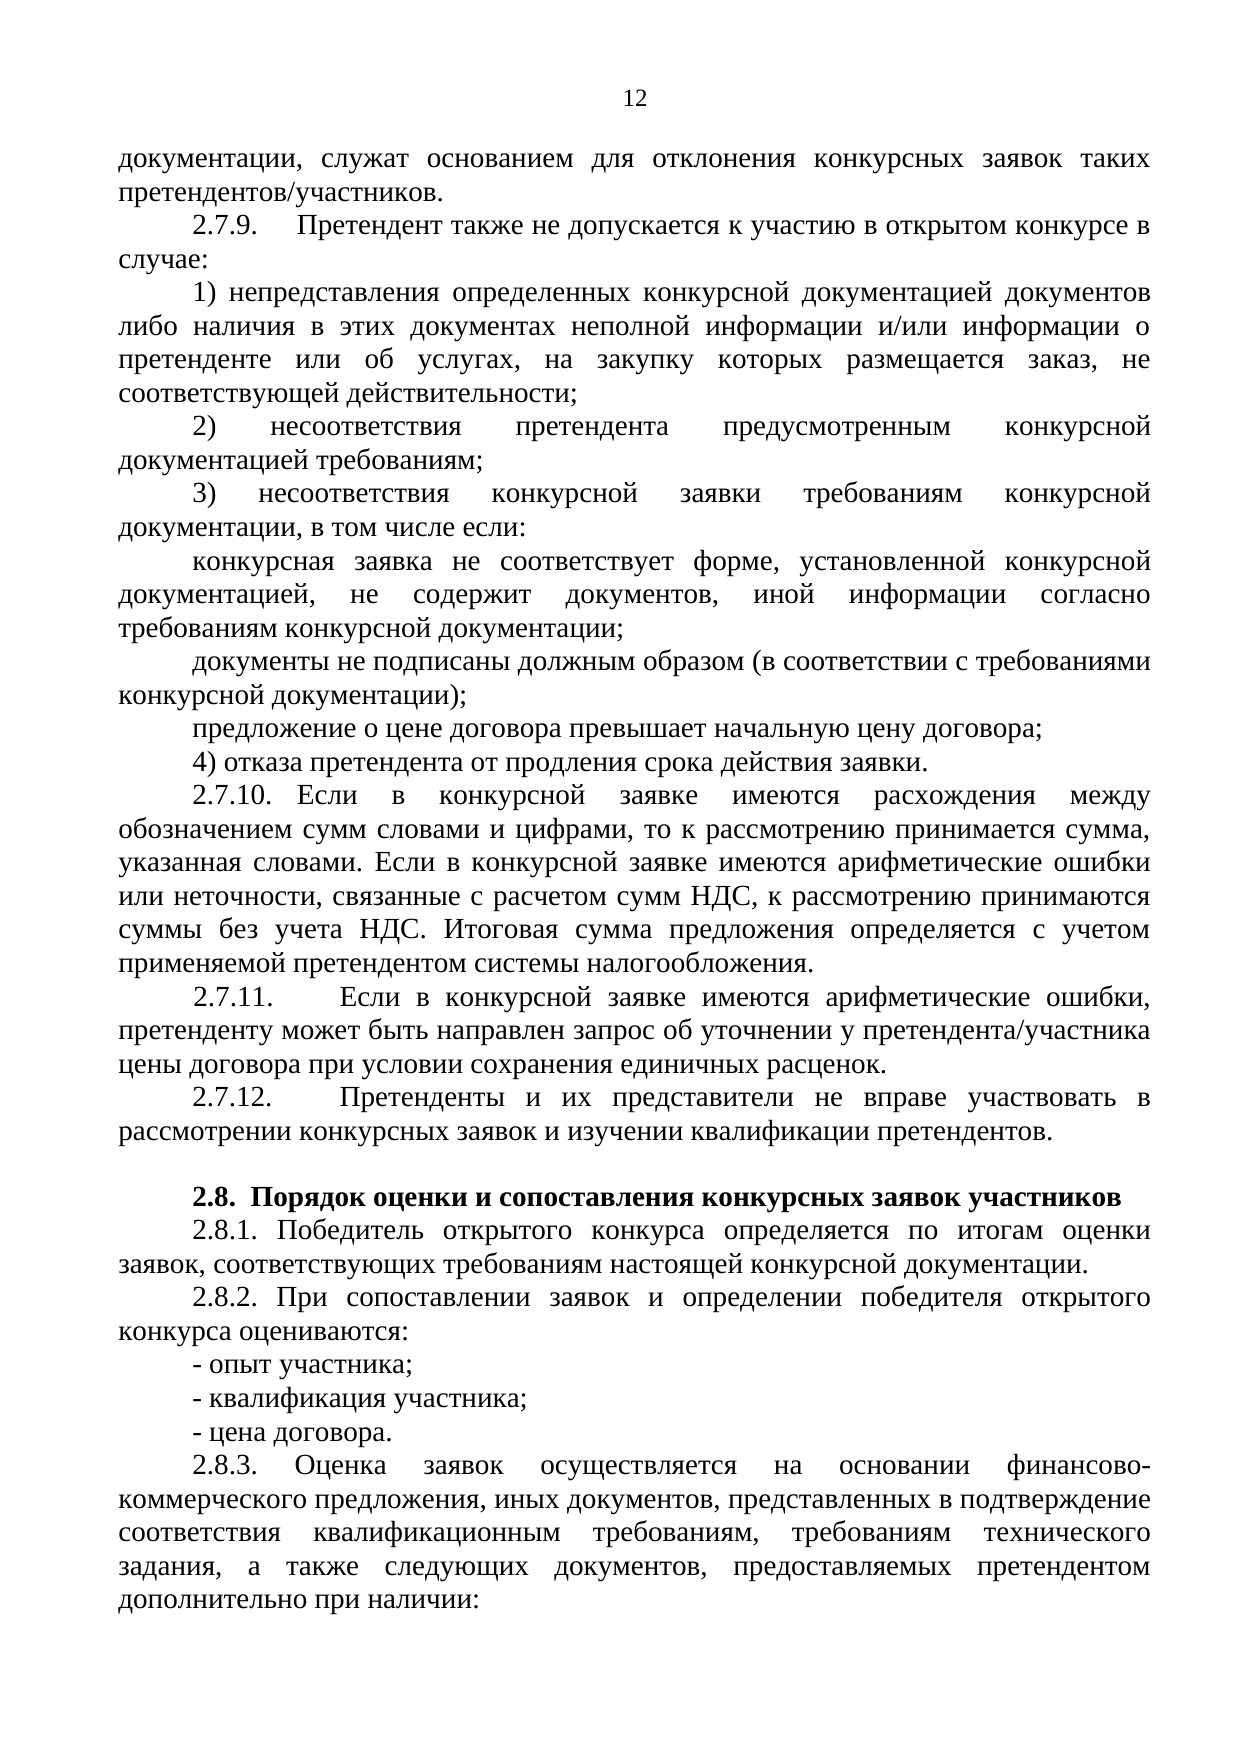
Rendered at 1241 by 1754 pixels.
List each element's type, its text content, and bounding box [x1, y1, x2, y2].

text - цена договора. [118, 1414, 1152, 1447]
text конкурсная заявка не соответствует форме, установленной конкурсной документацией, не содержит документов, иной информации согласно требованиям конкурсной документации; [118, 543, 1152, 643]
text документы не подписаны должным образом (в соответствии с требованиями конкурсной документации); [118, 643, 1152, 710]
list Если в конкурсной заявке имеются арифметические ошибки, претенденту может быть направлен запрос об уточнении у претендента/участника цены договора при условии сохранения единичных расценок. [118, 979, 1152, 1079]
subtitle 2.8. Порядок оценки и сопоставления конкурсных заявок участников [118, 1179, 1152, 1212]
text 1) непредставления определенных конкурсной документацией документов либо наличия в этих документах неполной информации и/или информации о претенденте или об услугах, на закупку которых размещается заказ, не соответствующей действительности; [118, 274, 1152, 408]
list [118, 140, 1152, 207]
text 3) несоответствия конкурсной заявки требованиям конкурсной документации, в том числе если: [118, 476, 1152, 543]
text предложение о цене договора превышает начальную цену договора; [118, 710, 1152, 744]
list Если в конкурсной заявке имеются расхождения между обозначением сумм словами и цифрами, то к рассмотрению принимается сумма, указанная словами. Если в конкурсной заявке имеются арифметические ошибки или неточности, связанные с расчетом сумм НДС, к рассмотрению принимаются суммы без учета НДС. Итоговая сумма предложения определяется с учетом применяемой претендентом системы налогообложения. [118, 777, 1152, 979]
text 2.8.1. Победитель открытого конкурса определяется по итогам оценки заявок, соответствующих требованиям настоящей конкурсной документации. [118, 1212, 1152, 1279]
list Претендент также не допускается к участию в открытом конкурсе в случае: [118, 207, 1152, 274]
list Претенденты и их представители не вправе участвовать в рассмотрении конкурсных заявок и изучении квалификации претендентов. [118, 1079, 1152, 1146]
text 2.8.3. Оценка заявок осуществляется на основании финансово-коммерческого предложения, иных документов, представленных в подтверждение соответствия квалификационным требованиям, требованиям технического задания, а также следующих документов, предоставляемых претендентом дополнительно при наличии: [118, 1447, 1152, 1615]
text - опыт участника; [118, 1347, 1152, 1380]
text 4) отказа претендента от продления срока действия заявки. [118, 744, 1152, 777]
text - квалификация участника; [118, 1380, 1152, 1414]
text 2) несоответствия претендента предусмотренным конкурсной документацией требованиям; [118, 408, 1152, 476]
text 2.8.2. При сопоставлении заявок и определении победителя открытого конкурса оцениваются: [118, 1279, 1152, 1347]
